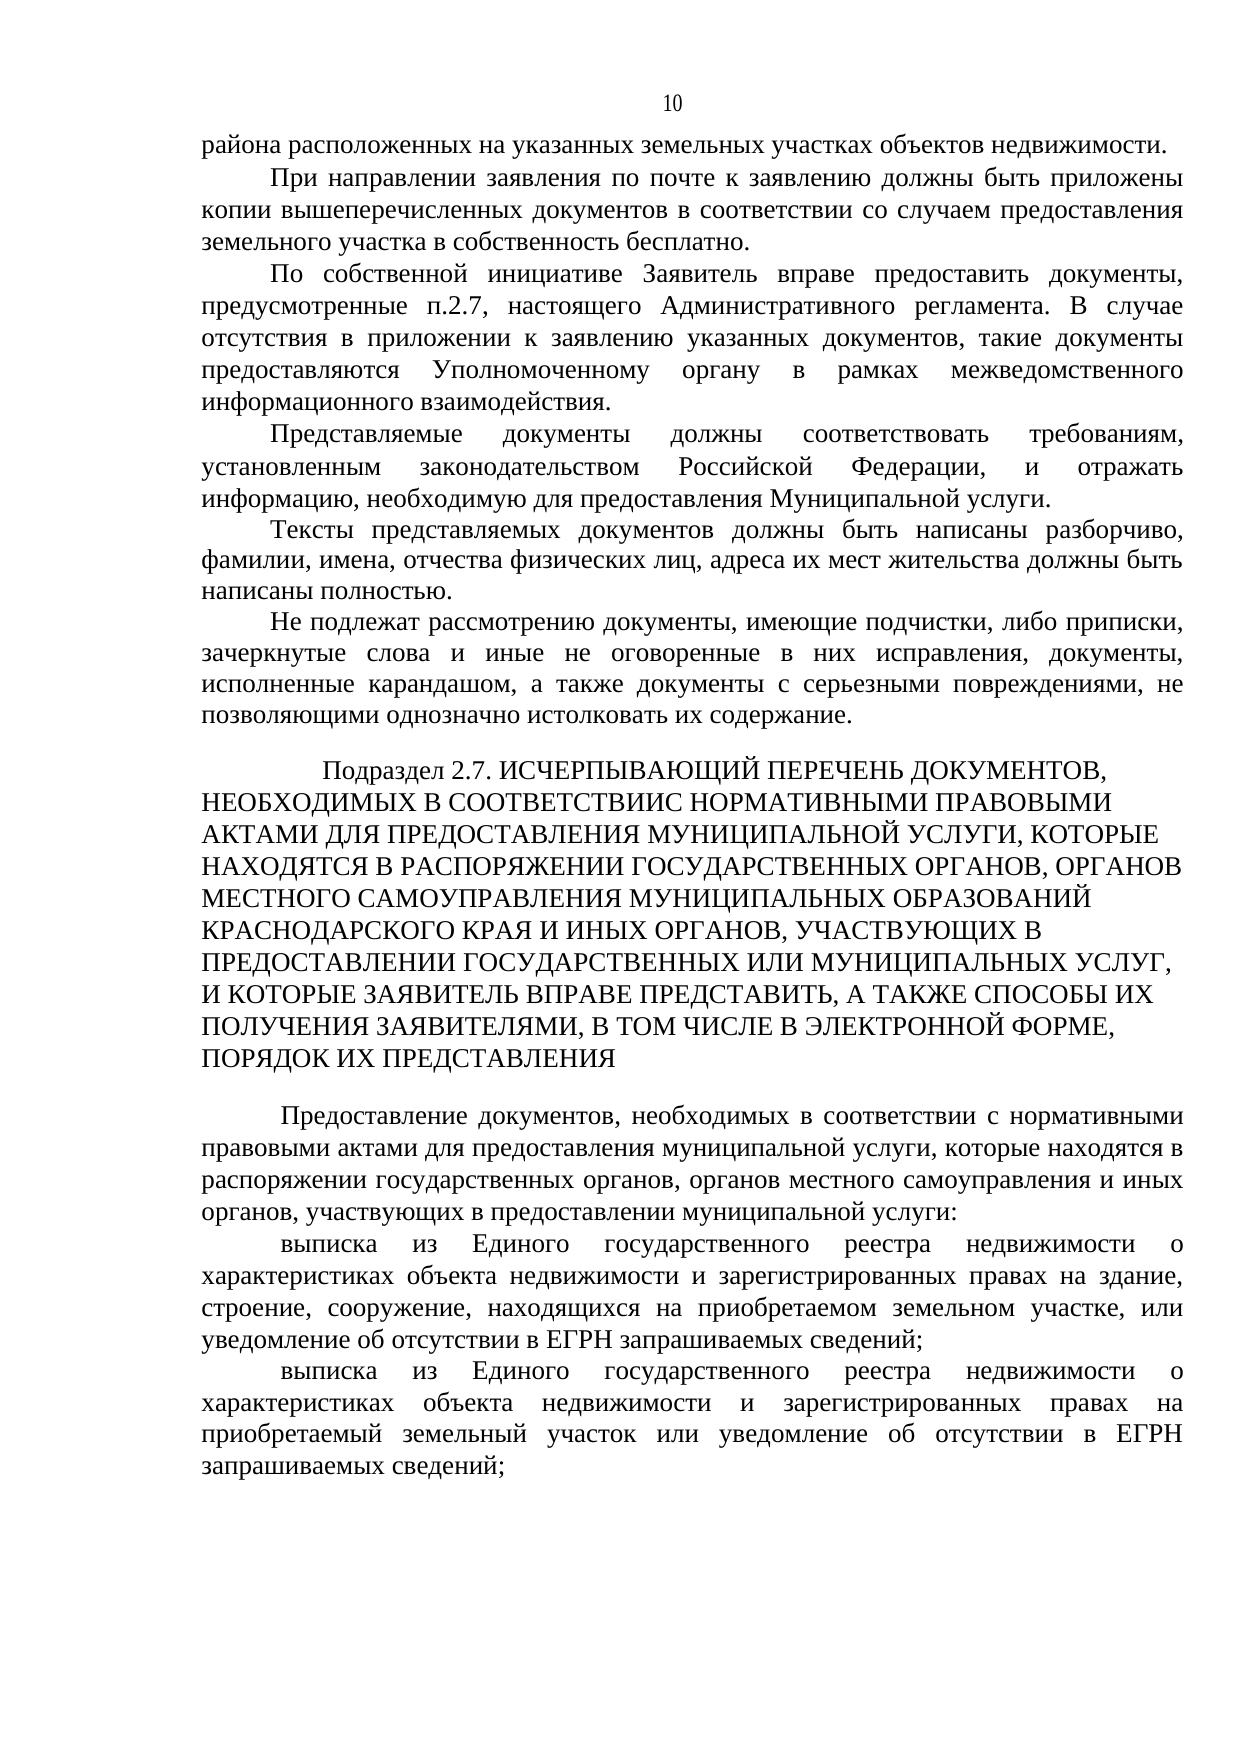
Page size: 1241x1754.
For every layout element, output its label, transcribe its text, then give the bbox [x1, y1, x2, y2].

text выписка из Единого государственного реестра недвижимости о характеристиках объекта недвижимости и зарегистрированных правах на здание, строение, сооружение, находящихся на приобретаемом земельном участке, или уведомление об отсутствии в ЕГРН запрашиваемых сведений; [201, 1227, 1185, 1354]
text Подраздел 2.7. ИСЧЕРПЫВАЮЩИЙ ПЕРЕЧЕНЬ ДОКУМЕНТОВ, НЕОБХОДИМЫХ В СООТВЕТСТВИИС НОРМАТИВНЫМИ ПРАВОВЫМИ АКТАМИ ДЛЯ ПРЕДОСТАВЛЕНИЯ МУНИЦИПАЛЬНОЙ УСЛУГИ, КОТОРЫЕ НАХОДЯТСЯ В РАСПОРЯЖЕНИИ ГОСУДАРСТВЕННЫХ ОРГАНОВ, ОРГАНОВ МЕСТНОГО САМОУПРАВЛЕНИЯ МУНИЦИПАЛЬНЫХ ОБРАЗОВАНИЙ КРАСНОДАРСКОГО КРАЯ И ИНЫХ ОРГАНОВ, УЧАСТВУЮЩИХ В ПРЕДОСТАВЛЕНИИ ГОСУДАРСТВЕННЫХ ИЛИ МУНИЦИПАЛЬНЫХ УСЛУГ, И КОТОРЫЕ ЗАЯВИТЕЛЬ ВПРАВЕ ПРЕДСТАВИТЬ, А ТАКЖЕ СПОСОБЫ ИХ ПОЛУЧЕНИЯ ЗАЯВИТЕЛЯМИ, В ТОМ ЧИСЛЕ В ЭЛЕКТРОННОЙ ФОРМЕ, ПОРЯДОК ИХ ПРЕДСТАВЛЕНИЯ [201, 754, 1185, 1074]
text района расположенных на указанных земельных участках объектов недвижимости. [201, 124, 1185, 161]
text выписка из Единого государственного реестра недвижимости о характеристиках объекта недвижимости и зарегистрированных правах на приобретаемый земельный участок или уведомление об отсутствии в ЕГРН запрашиваемых сведений; [201, 1354, 1185, 1480]
text Предоставление документов, необходимых в соответствии с нормативными правовыми актами для предоставления муниципальной услуги, которые находятся в распоряжении государственных органов, органов местного самоуправления и иных органов, участвующих в предоставлении муниципальной услуги: [201, 1099, 1185, 1227]
text 10 [662, 91, 682, 116]
text Представляемые документы должны соответствовать требованиям, установленным законодательством Российской Федерации, и отражать информацию, необходимую для предоставления Муниципальной услуги. [201, 416, 1185, 514]
text По собственной инициативе Заявитель вправе предоставить документы, предусмотренные п.2.7, настоящего Административного регламента. В случае отсутствия в приложении к заявлению указанных документов, такие документы предоставляются Уполномоченному органу в рамках межведомственного информационного взаимодействия. [201, 257, 1185, 416]
text При направлении заявления по почте к заявлению должны быть приложены копии вышеперечисленных документов в соответствии со случаем предоставления земельного участка в собственность бесплатно. [201, 161, 1185, 257]
text Не подлежат рассмотрению документы, имеющие подчистки, либо приписки, зачеркнутые слова и иные не оговоренные в них исправления, документы, исполненные карандашом, а также документы с серьезными повреждениями, не позволяющими однозначно истолковать их содержание. [201, 606, 1185, 730]
text Тексты представляемых документов должны быть написаны разборчиво, фамилии, имена, отчества физических лиц, адреса их мест жительства должны быть написаны полностью. [201, 514, 1185, 606]
